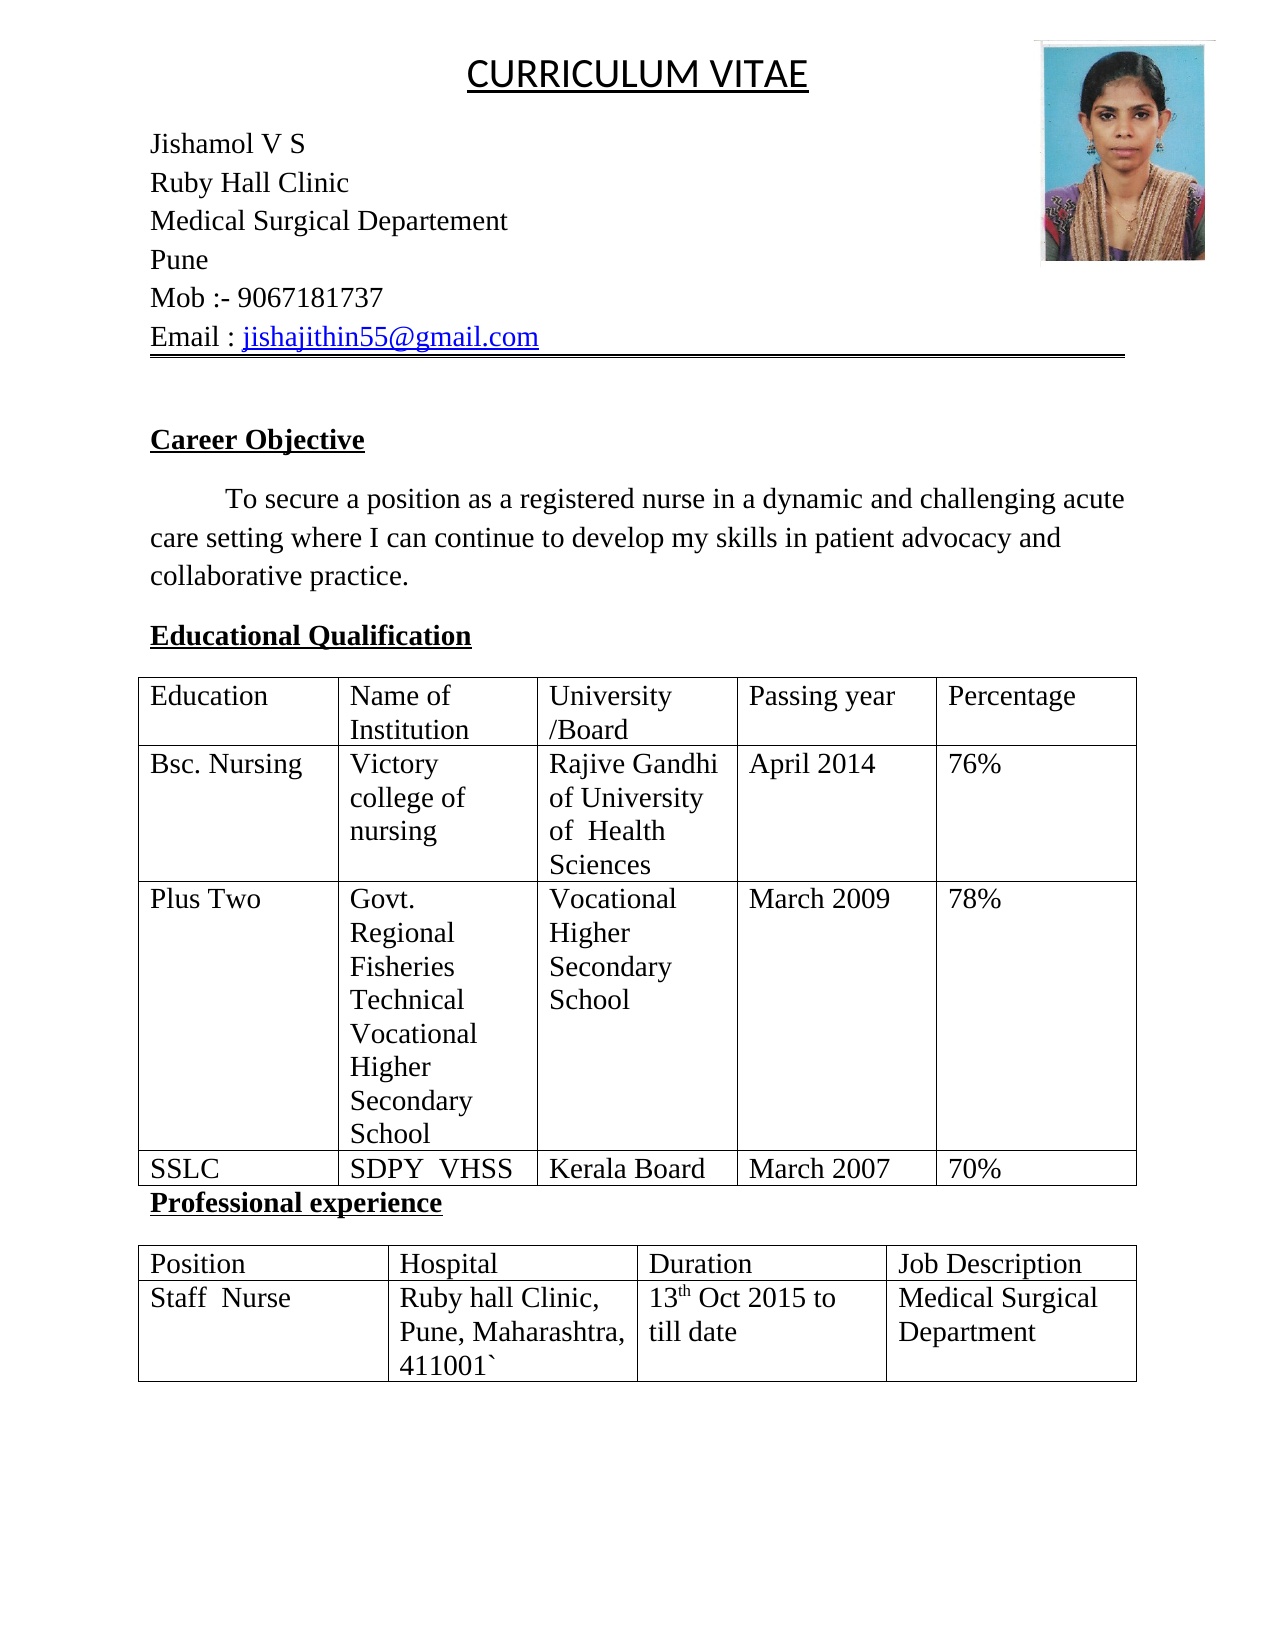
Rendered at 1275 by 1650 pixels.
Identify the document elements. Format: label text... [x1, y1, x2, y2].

table_cell Plus Two [139, 882, 338, 1150]
text Medical Surgical Departement [150, 203, 1019, 237]
table_cell SSLC [139, 1151, 338, 1184]
table_header Percentage [937, 678, 1136, 745]
table_cell March 2009 [738, 882, 936, 1150]
table_header Passing year [738, 678, 936, 745]
table_cell Ruby hall Clinic, Pune, Maharashtra, 411001` [389, 1281, 637, 1381]
table_header Duration [638, 1246, 886, 1279]
text Email : jishajithin55@gmail.com [150, 319, 1125, 354]
table_header Education [139, 678, 338, 745]
table_cell Kerala Board [538, 1151, 737, 1184]
text Mob :- 9067181737 [150, 280, 1125, 314]
table_cell March 2007 [738, 1151, 936, 1184]
table_header Position [139, 1246, 388, 1279]
table_cell 76% [937, 746, 1136, 881]
table_cell 70% [937, 1151, 1136, 1184]
table_cell 78% [937, 882, 1136, 1150]
table_cell Staff Nurse [139, 1281, 388, 1381]
table_cell Medical Surgical Department [887, 1281, 1136, 1381]
table_header Job Description [887, 1246, 1136, 1279]
table_cell Govt. Regional Fisheries Technical Vocational Higher Secondary School [339, 882, 537, 1150]
text Ruby Hall Clinic [150, 165, 1019, 198]
text To secure a position as a registered nurse in a dynamic and challenging acute care setting where I can continue to develop my skills in patient advocacy and collaborative practice. [150, 481, 1125, 592]
text Professional experience [150, 1186, 1125, 1219]
table_header Name of Institution [339, 678, 537, 745]
table_cell Victory college of nursing [339, 746, 537, 881]
table_header Hospital [389, 1246, 637, 1279]
table_cell 13th Oct 2015 to till date [638, 1281, 886, 1381]
text Jishamol V S [150, 126, 1019, 160]
picture [1033, 40, 1216, 267]
text Educational Qualification [150, 618, 1125, 651]
table_header University /Board [538, 678, 737, 745]
table_cell SDPY VHSS [339, 1151, 537, 1184]
text Career Objective [150, 422, 1125, 456]
table_cell Vocational Higher Secondary School [538, 882, 737, 1150]
table_cell April 2014 [738, 746, 936, 881]
text Pune [150, 242, 1019, 275]
text CURRICULUM VITAE [150, 47, 1019, 98]
table_cell Rajive Gandhi of University of Health Sciences [538, 746, 737, 881]
table_cell Bsc. Nursing [139, 746, 338, 881]
